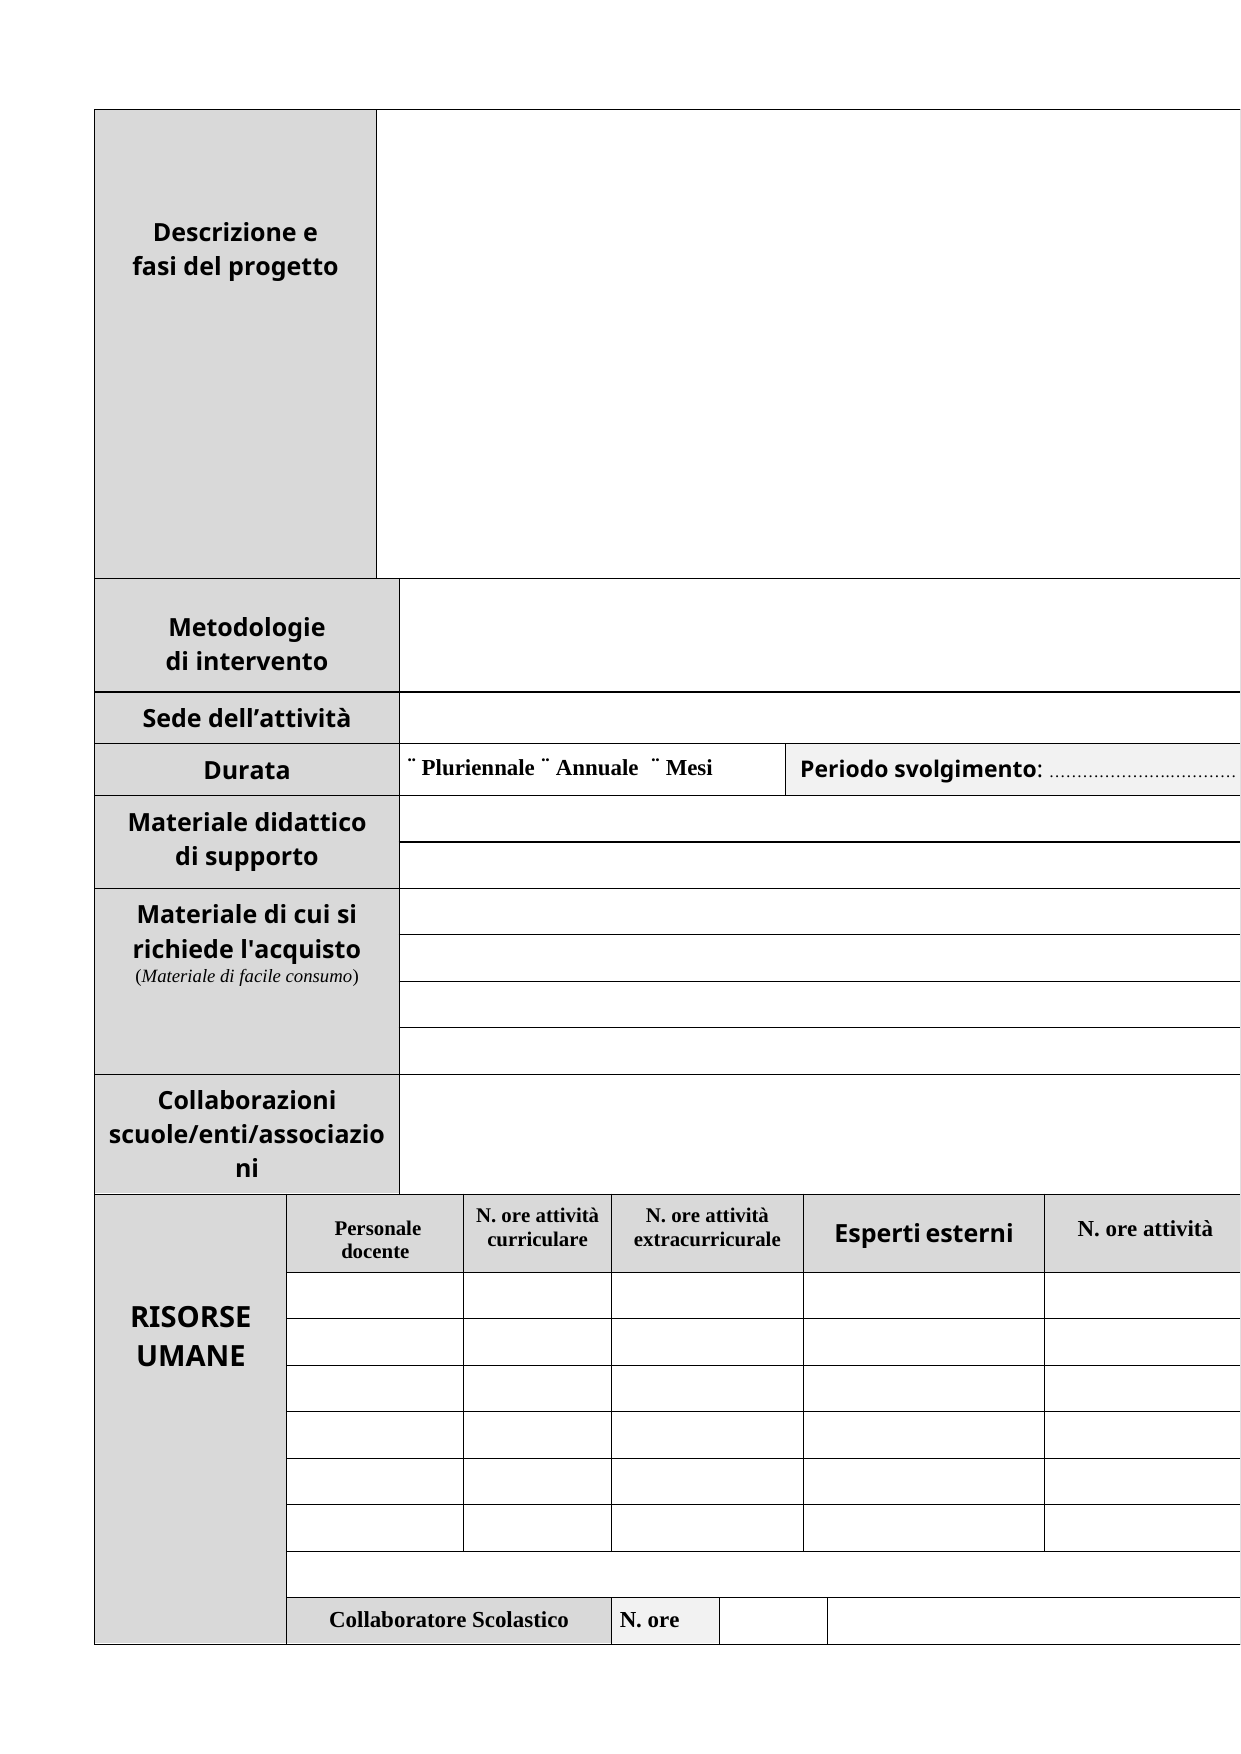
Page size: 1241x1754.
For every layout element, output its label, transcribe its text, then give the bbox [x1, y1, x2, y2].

table_cell [612, 1273, 803, 1318]
table_cell [287, 1412, 463, 1458]
table_cell [1045, 1505, 1240, 1551]
table_cell [612, 1459, 803, 1504]
table_cell [400, 1028, 1240, 1074]
table_cell [400, 1075, 1240, 1193]
table_cell [804, 1412, 1044, 1458]
table_cell Collaborazioni scuole/enti/associazioni [95, 1075, 399, 1193]
table_cell Descrizione e fasi del progetto [95, 110, 376, 578]
table_cell [612, 1366, 803, 1411]
table_cell [464, 1459, 611, 1504]
table_cell [287, 1552, 1240, 1597]
table_cell [1045, 1459, 1240, 1504]
table_cell [1045, 1412, 1240, 1458]
table_cell [464, 1273, 611, 1318]
table_cell Sede dell’attività [95, 693, 399, 743]
table_cell [612, 1505, 803, 1551]
table_cell [804, 1505, 1044, 1551]
table_cell Collaboratore Scolastico [287, 1598, 611, 1643]
table_cell N. ore attività [1045, 1195, 1240, 1272]
table_cell Personale docente [287, 1195, 463, 1272]
table_cell [464, 1412, 611, 1458]
table_cell [377, 110, 1240, 578]
table_cell [464, 1319, 611, 1365]
table_cell Periodo svolgimento: ………………….………… [786, 744, 1240, 795]
table_cell [612, 1319, 803, 1365]
table_cell ¨ Pluriennale ¨ Annuale ¨ Mesi [400, 744, 785, 795]
table_cell [464, 1505, 611, 1551]
table_cell Materiale didattico di supporto [95, 796, 399, 888]
table_cell [400, 796, 1240, 841]
table_cell [400, 843, 1240, 888]
table_cell [720, 1598, 827, 1643]
table_cell RISORSE UMANE [95, 1195, 286, 1643]
table_header Metodologie di intervento [95, 579, 399, 691]
table_cell [804, 1366, 1044, 1411]
table_cell [804, 1459, 1044, 1504]
table_cell [400, 889, 1240, 934]
table_cell [1045, 1273, 1240, 1318]
table_cell [804, 1273, 1044, 1318]
table_cell Esperti esterni [804, 1195, 1044, 1272]
table_cell [287, 1273, 463, 1318]
table_cell N. ore attività extracurricurale [612, 1195, 803, 1272]
table_cell [400, 935, 1240, 981]
table_cell [400, 693, 1240, 743]
table_cell [464, 1366, 611, 1411]
table_cell Materiale di cui si richiede l'acquisto (Materiale di facile consumo) [95, 889, 399, 1074]
table_cell [1045, 1319, 1240, 1365]
table_cell N. ore attività curriculare [464, 1195, 611, 1272]
table_cell N. ore [612, 1598, 719, 1643]
table_cell [287, 1505, 463, 1551]
table_cell [804, 1319, 1044, 1365]
table_cell [287, 1366, 463, 1411]
table_cell [1045, 1366, 1240, 1411]
table_cell [287, 1319, 463, 1365]
table_cell [612, 1412, 803, 1458]
table_cell [828, 1598, 1240, 1643]
table_cell [287, 1459, 463, 1504]
table_cell [400, 982, 1240, 1027]
table_cell Durata [95, 744, 399, 795]
table_header [400, 579, 1240, 691]
